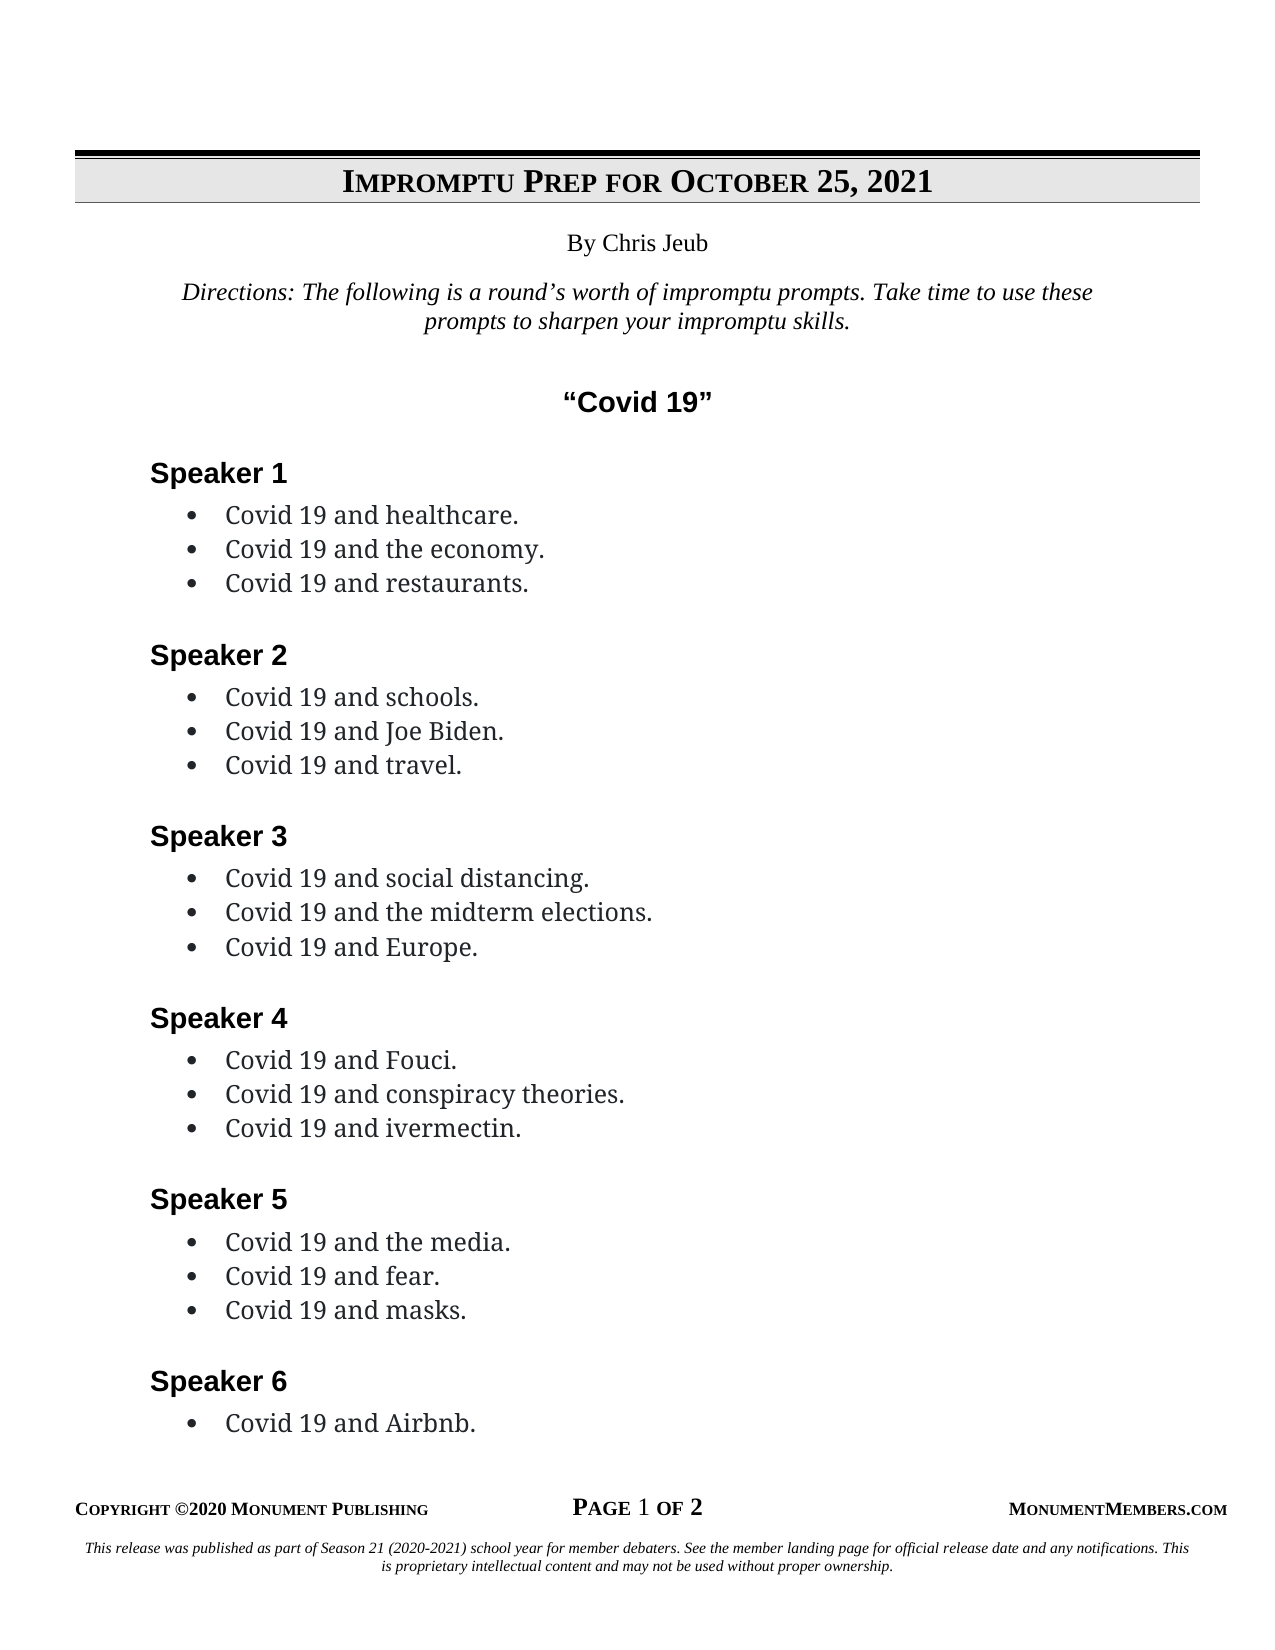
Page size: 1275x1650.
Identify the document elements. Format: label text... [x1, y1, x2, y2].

list Covid 19 and social distancing. [187, 861, 1125, 895]
title Impromptu Prep for October 25, 2021 [75, 159, 1200, 202]
list Covid 19 and Fouci. [187, 1043, 1125, 1077]
subtitle Speaker 3 [150, 819, 1125, 853]
list Covid 19 and travel. [187, 748, 1125, 782]
subtitle Speaker 4 [150, 1001, 1125, 1034]
list Covid 19 and fear. [187, 1258, 1125, 1292]
subtitle Speaker 5 [150, 1182, 1125, 1216]
list Covid 19 and Joe Biden. [187, 713, 1125, 748]
subtitle “Covid 19” [150, 385, 1125, 418]
list Covid 19 and healthcare. [187, 498, 1125, 532]
list Covid 19 and conspiracy theories. [187, 1077, 1125, 1111]
subtitle Speaker 1 [150, 456, 1125, 489]
text By Chris Jeub [150, 228, 1125, 257]
list Covid 19 and schools. [187, 679, 1125, 713]
subtitle Speaker 2 [150, 638, 1125, 671]
subtitle Speaker 6 [150, 1364, 1125, 1397]
list Covid 19 and the economy. [187, 532, 1125, 566]
list Covid 19 and Europe. [187, 929, 1125, 963]
text Directions: The following is a round’s worth of impromptu prompts. Take time to use these prompts to sharpen your impromptu skills. [150, 277, 1125, 335]
list Covid 19 and masks. [187, 1292, 1125, 1326]
list Covid 19 and ivermectin. [187, 1111, 1125, 1145]
list Covid 19 and restaurants. [187, 566, 1125, 600]
list Covid 19 and Airbnb. [187, 1406, 1125, 1440]
list Covid 19 and the midterm elections. [187, 895, 1125, 929]
list Covid 19 and the media. [187, 1224, 1125, 1258]
